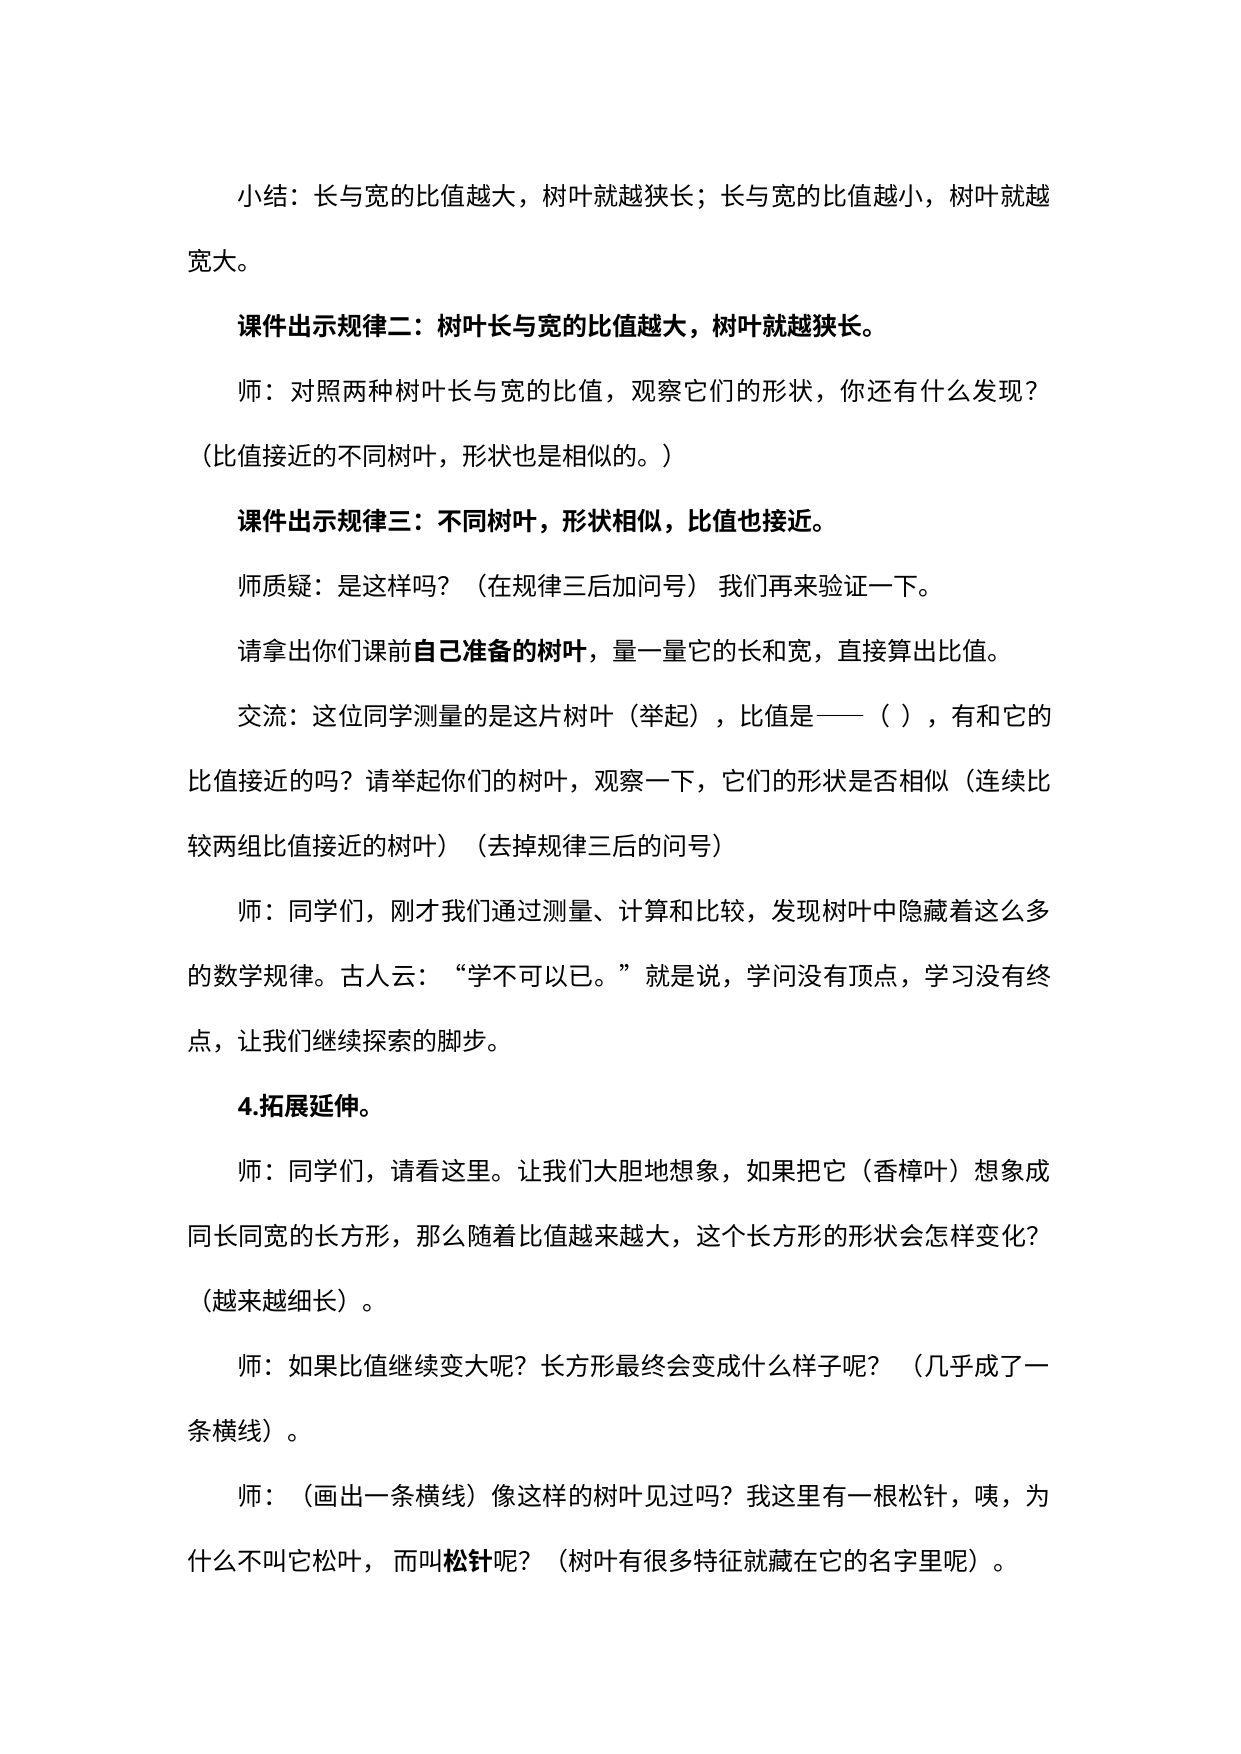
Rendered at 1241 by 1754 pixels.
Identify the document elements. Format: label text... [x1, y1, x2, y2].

text 课件出示规律二：树叶长与宽的比值越大，树叶就越狭长。 [187, 292, 1053, 357]
text 师：（画出一条横线）像这样的树叶见过吗？我这里有一根松针，咦，为什么不叫它松叶， 而叫松针呢？（树叶有很多特征就藏在它的名字里呢）。 [187, 1462, 1053, 1592]
text 小结：长与宽的比值越大，树叶就越狭长；长与宽的比值越小，树叶就越宽大。 [187, 162, 1053, 292]
text 师：如果比值继续变大呢？长方形最终会变成什么样子呢？ （几乎成了一条横线）。 [187, 1332, 1053, 1462]
text 师：同学们，刚才我们通过测量、计算和比较，发现树叶中隐藏着这么多的数学规律。古人云：“学不可以已。”就是说，学问没有顶点，学习没有终点，让我们继续探索的脚步。 [187, 877, 1053, 1072]
text 课件出示规律三：不同树叶，形状相似，比值也接近。 [187, 487, 1053, 552]
text 师：同学们，请看这里。让我们大胆地想象，如果把它（香樟叶）想象成同长同宽的长方形，那么随着比值越来越大，这个长方形的形状会怎样变化？ （越来越细长）。 [187, 1137, 1053, 1332]
text 师：对照两种树叶长与宽的比值，观察它们的形状，你还有什么发现？ （比值接近的不同树叶，形状也是相似的。） [187, 357, 1053, 487]
text 交流：这位同学测量的是这片树叶（举起），比值是——（ ），有和它的比值接近的吗？请举起你们的树叶，观察一下，它们的形状是否相似（连续比较两组比值接近的树叶）（去掉规律三后的问号） [187, 682, 1053, 877]
text 请拿出你们课前自己准备的树叶，量一量它的长和宽，直接算出比值。 [187, 617, 1053, 682]
text 4.拓展延伸。 [187, 1072, 1053, 1137]
text 师质疑：是这样吗？（在规律三后加问号） 我们再来验证一下。 [187, 552, 1053, 617]
